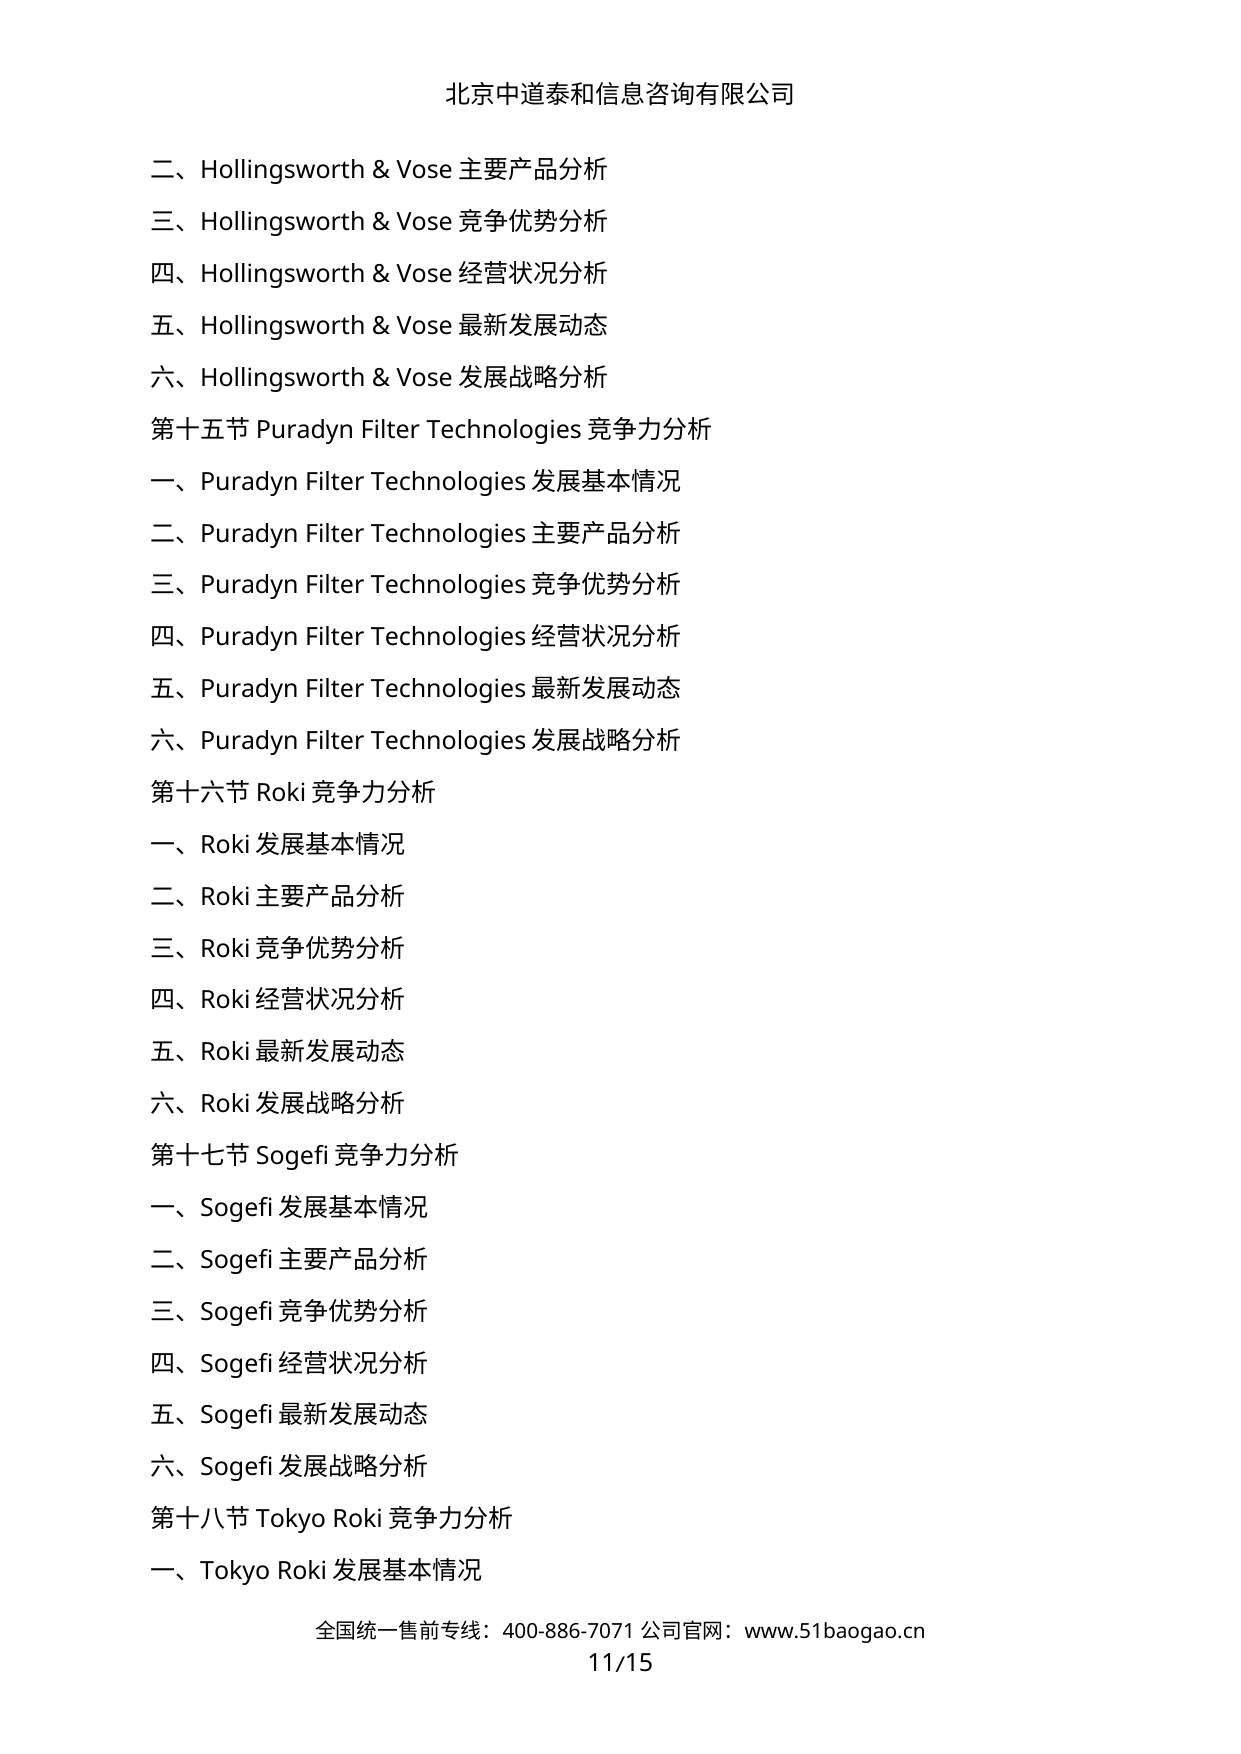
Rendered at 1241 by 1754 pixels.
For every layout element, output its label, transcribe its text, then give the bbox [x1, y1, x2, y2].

text 三、Sogefi竞争优势分析 [150, 1291, 1090, 1327]
text 四、Hollingsworth & Vose经营状况分析 [150, 254, 1090, 290]
text 六、Puradyn Filter Technologies发展战略分析 [150, 721, 1090, 757]
text 六、Sogefi发展战略分析 [150, 1447, 1090, 1483]
text 四、Roki经营状况分析 [150, 980, 1090, 1016]
text 五、Roki最新发展动态 [150, 1032, 1090, 1068]
text 一、Sogefi发展基本情况 [150, 1187, 1090, 1224]
text 第十六节 Roki竞争力分析 [150, 772, 1090, 809]
text 二、Roki主要产品分析 [150, 876, 1090, 912]
text 五、Puradyn Filter Technologies最新发展动态 [150, 669, 1090, 705]
text 三、Hollingsworth & Vose竞争优势分析 [150, 202, 1090, 238]
text 第十五节 Puradyn Filter Technologies竞争力分析 [150, 409, 1090, 446]
text 六、Hollingsworth & Vose发展战略分析 [150, 357, 1090, 394]
text 四、Puradyn Filter Technologies经营状况分析 [150, 617, 1090, 653]
text 一、Roki发展基本情况 [150, 824, 1090, 861]
text 五、Hollingsworth & Vose最新发展动态 [150, 306, 1090, 342]
text 二、Sogefi主要产品分析 [150, 1239, 1090, 1276]
text 第十八节 Tokyo Roki竞争力分析 [150, 1499, 1090, 1535]
text 三、Roki竞争优势分析 [150, 928, 1090, 964]
text 一、Tokyo Roki发展基本情况 [150, 1551, 1090, 1587]
text 五、Sogefi最新发展动态 [150, 1395, 1090, 1431]
text 二、Puradyn Filter Technologies主要产品分析 [150, 513, 1090, 549]
text 六、Roki发展战略分析 [150, 1084, 1090, 1120]
text 第十七节 Sogefi竞争力分析 [150, 1136, 1090, 1172]
text 三、Puradyn Filter Technologies竞争优势分析 [150, 565, 1090, 601]
text 一、Puradyn Filter Technologies发展基本情况 [150, 461, 1090, 497]
text 四、Sogefi经营状况分析 [150, 1343, 1090, 1379]
text 二、Hollingsworth & Vose主要产品分析 [150, 150, 1090, 186]
